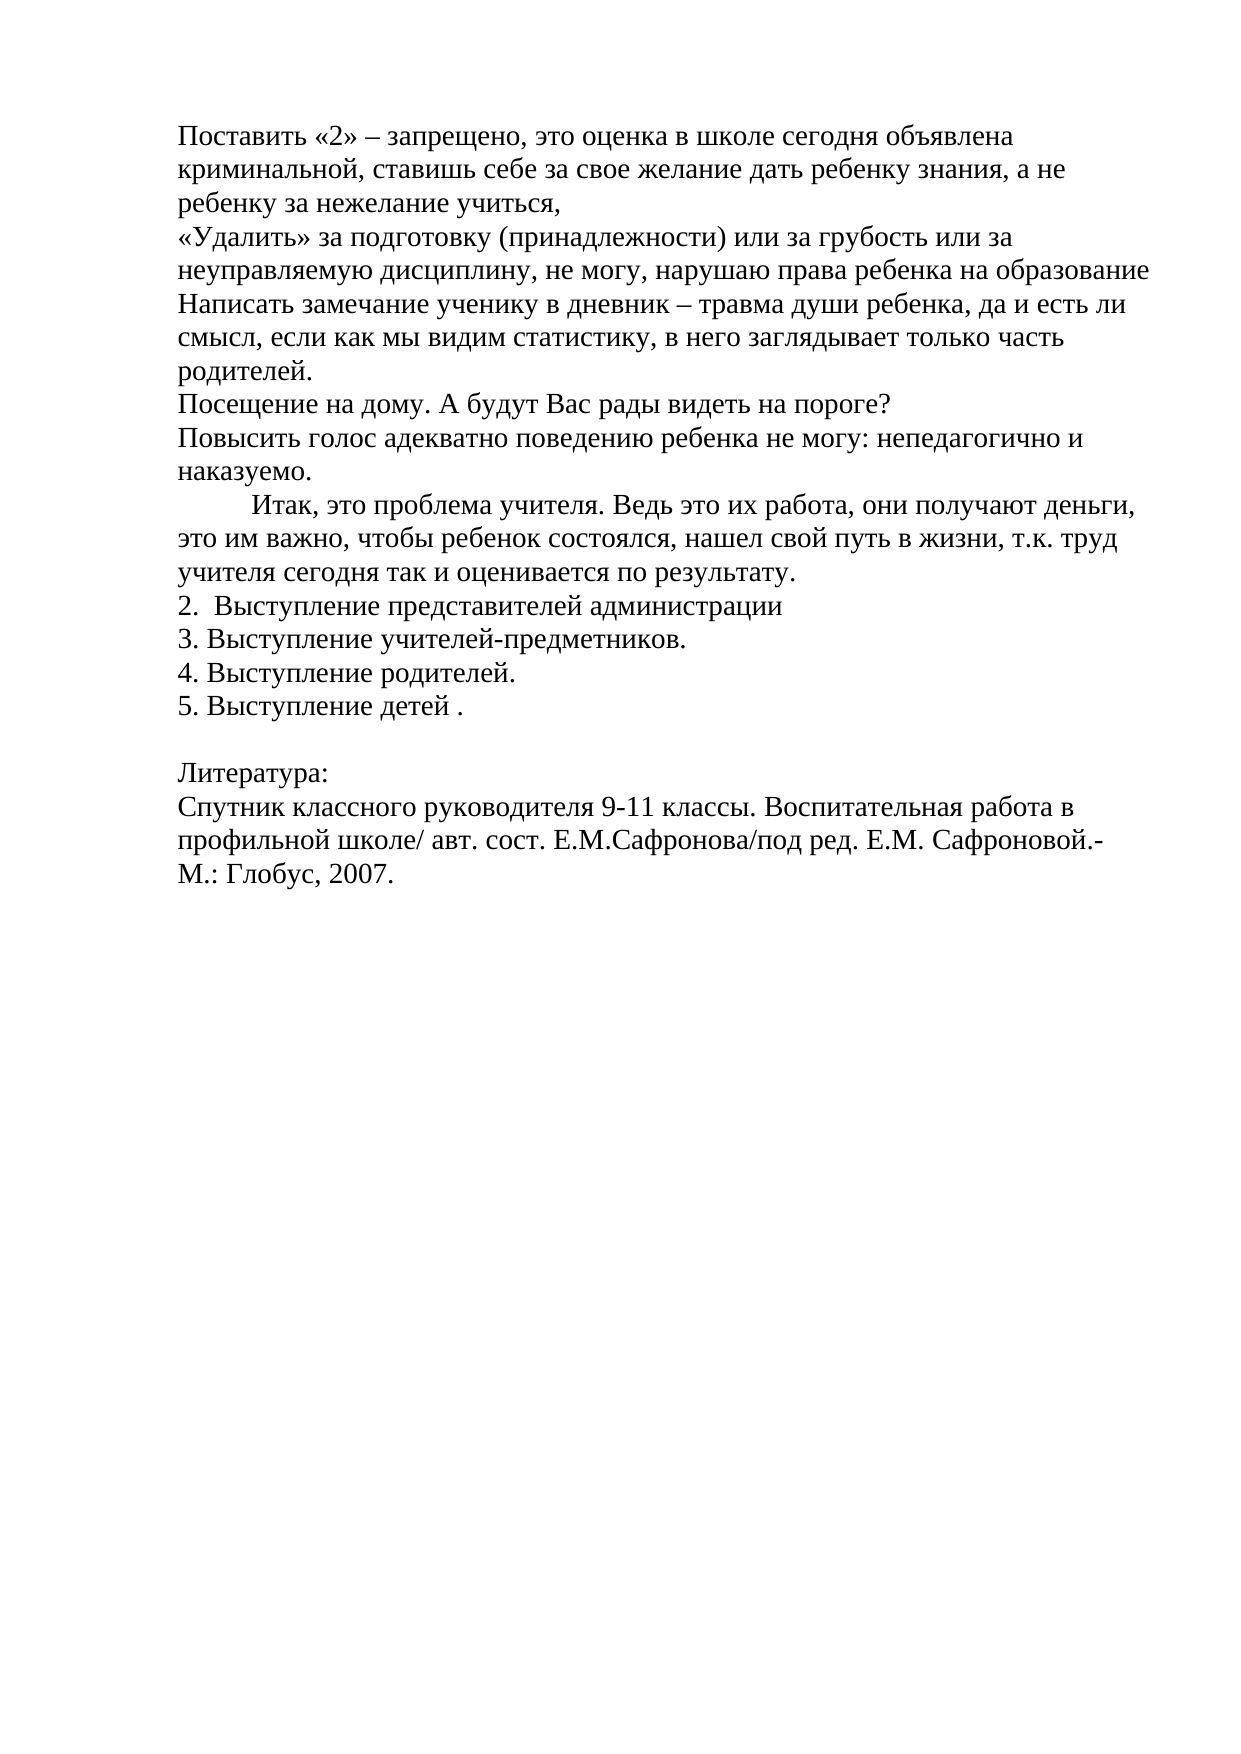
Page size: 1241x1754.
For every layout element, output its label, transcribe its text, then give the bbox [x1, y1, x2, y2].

text Литература: [177, 755, 1152, 789]
text Написать замечание ученику в дневник – травма души ребенка, да и есть ли смысл, если как мы видим статистику, в него заглядывает только часть родителей. [177, 286, 1152, 386]
text Посещение на дому. А будут Вас рады видеть на пороге? [177, 386, 1152, 420]
text 5. Выступление детей . [177, 688, 1152, 722]
text Повысить голос адекватно поведению ребенка не могу: непедагогично и наказуемо. [177, 420, 1152, 487]
text Поставить «2» – запрещено, это оценка в школе сегодня объявлена криминальной, ставишь себе за свое желание дать ребенку знания, а не ребенку за нежелание учиться, [177, 118, 1152, 219]
text 4. Выступление родителей. [177, 655, 1152, 688]
text Итак, это проблема учителя. Ведь это их работа, они получают деньги, это им важно, чтобы ребенок состоялся, нашел свой путь в жизни, т.к. труд учителя сегодня так и оценивается по результату. [177, 487, 1152, 588]
text 3. Выступление учителей-предметников. [177, 621, 1152, 655]
text «Удалить» за подготовку (принадлежности) или за грубость или за неуправляемую дисциплину, не могу, нарушаю права ребенка на образование [177, 219, 1152, 286]
text Спутник классного руководителя 9-11 классы. Воспитательная работа в профильной школе/ авт. сост. Е.М.Сафронова/под ред. Е.М. Сафроновой.- М.: Глобус, 2007. [177, 789, 1152, 889]
text 2. Выступление представителей администрации [177, 588, 1152, 621]
